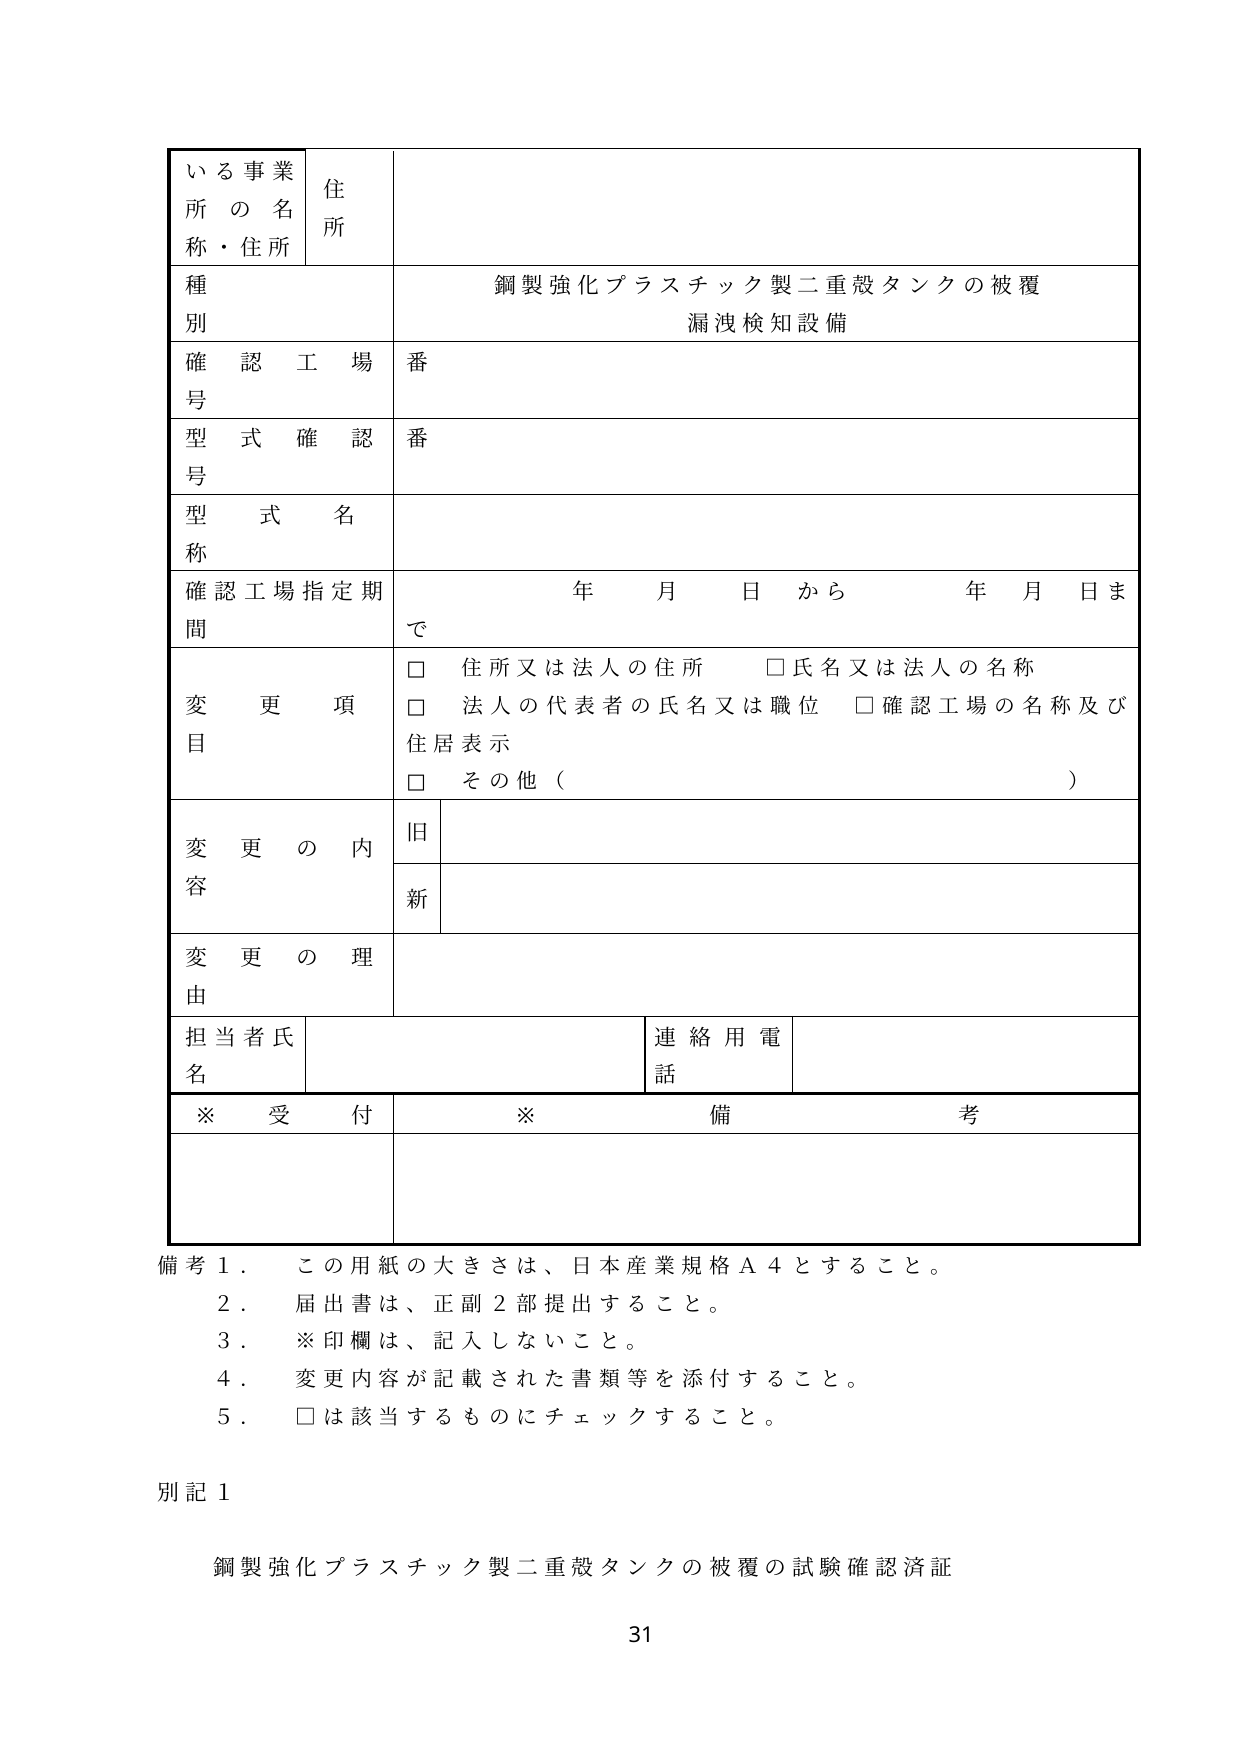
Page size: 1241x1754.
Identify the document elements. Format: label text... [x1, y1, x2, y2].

table_cell 種別 [171, 266, 393, 341]
table_cell [394, 934, 1138, 1016]
text ４． 変更内容が記載された書類等を添付すること。 [158, 1359, 1124, 1397]
table_cell 型式確認番号 [171, 419, 393, 494]
table_cell [306, 1017, 644, 1092]
table_cell [394, 1134, 1138, 1243]
table_cell [394, 495, 1138, 570]
table_cell 変更の理由 [171, 934, 393, 1016]
table_cell ※ 受 付 [171, 1095, 393, 1133]
table_cell [441, 800, 1138, 862]
table_cell 試験確認を受けている事業所の名称・住所 [171, 151, 305, 264]
table_cell 変更の内容 [171, 800, 393, 933]
table_cell [441, 864, 1138, 933]
table_cell 年 月 日 から 年 月 日まで [394, 571, 1138, 647]
text 備考１． この用紙の大きさは、日本産業規格Ａ４とすること。 [158, 1246, 1124, 1283]
table_cell 確認工場番号 [171, 342, 393, 417]
table_cell 連絡用電話 [646, 1017, 792, 1092]
table_cell ※ 備 考 [394, 1095, 1138, 1133]
table_cell 鋼製強化プラスチック製二重殻タンクの被覆 漏洩検知設備 [394, 266, 1138, 341]
table_cell [793, 1017, 1138, 1092]
table_cell [171, 1134, 393, 1243]
text ５． □は該当するものにチェックすること。 [158, 1397, 1124, 1434]
text 鋼製強化プラスチック製二重殻タンクの被覆の試験確認済証 [158, 1547, 1124, 1585]
table_cell 住 所 [306, 149, 394, 264]
text 別記１ [158, 1472, 1124, 1510]
table_cell [394, 419, 1138, 494]
table_cell □住所又は法人の住所 □氏名又は法人の名称 □法人の代表者の氏名又は職位 □確認工場の名称及び住居表示 □その他（ ） [394, 648, 1138, 799]
table_cell [394, 149, 1138, 264]
text ３． ※印欄は、記入しないこと。 [158, 1321, 1124, 1359]
text ２． 届出書は、正副２部提出すること。 [158, 1283, 1124, 1321]
table_cell 旧 [394, 800, 440, 862]
table_cell 新 [394, 864, 440, 933]
table_cell 型式名称 [171, 495, 393, 570]
table_cell 担当者氏名 [171, 1017, 305, 1092]
table_cell [394, 342, 1138, 417]
table_cell 変更項目 [171, 648, 393, 799]
table_cell 確認工場指定期間 [171, 571, 393, 647]
